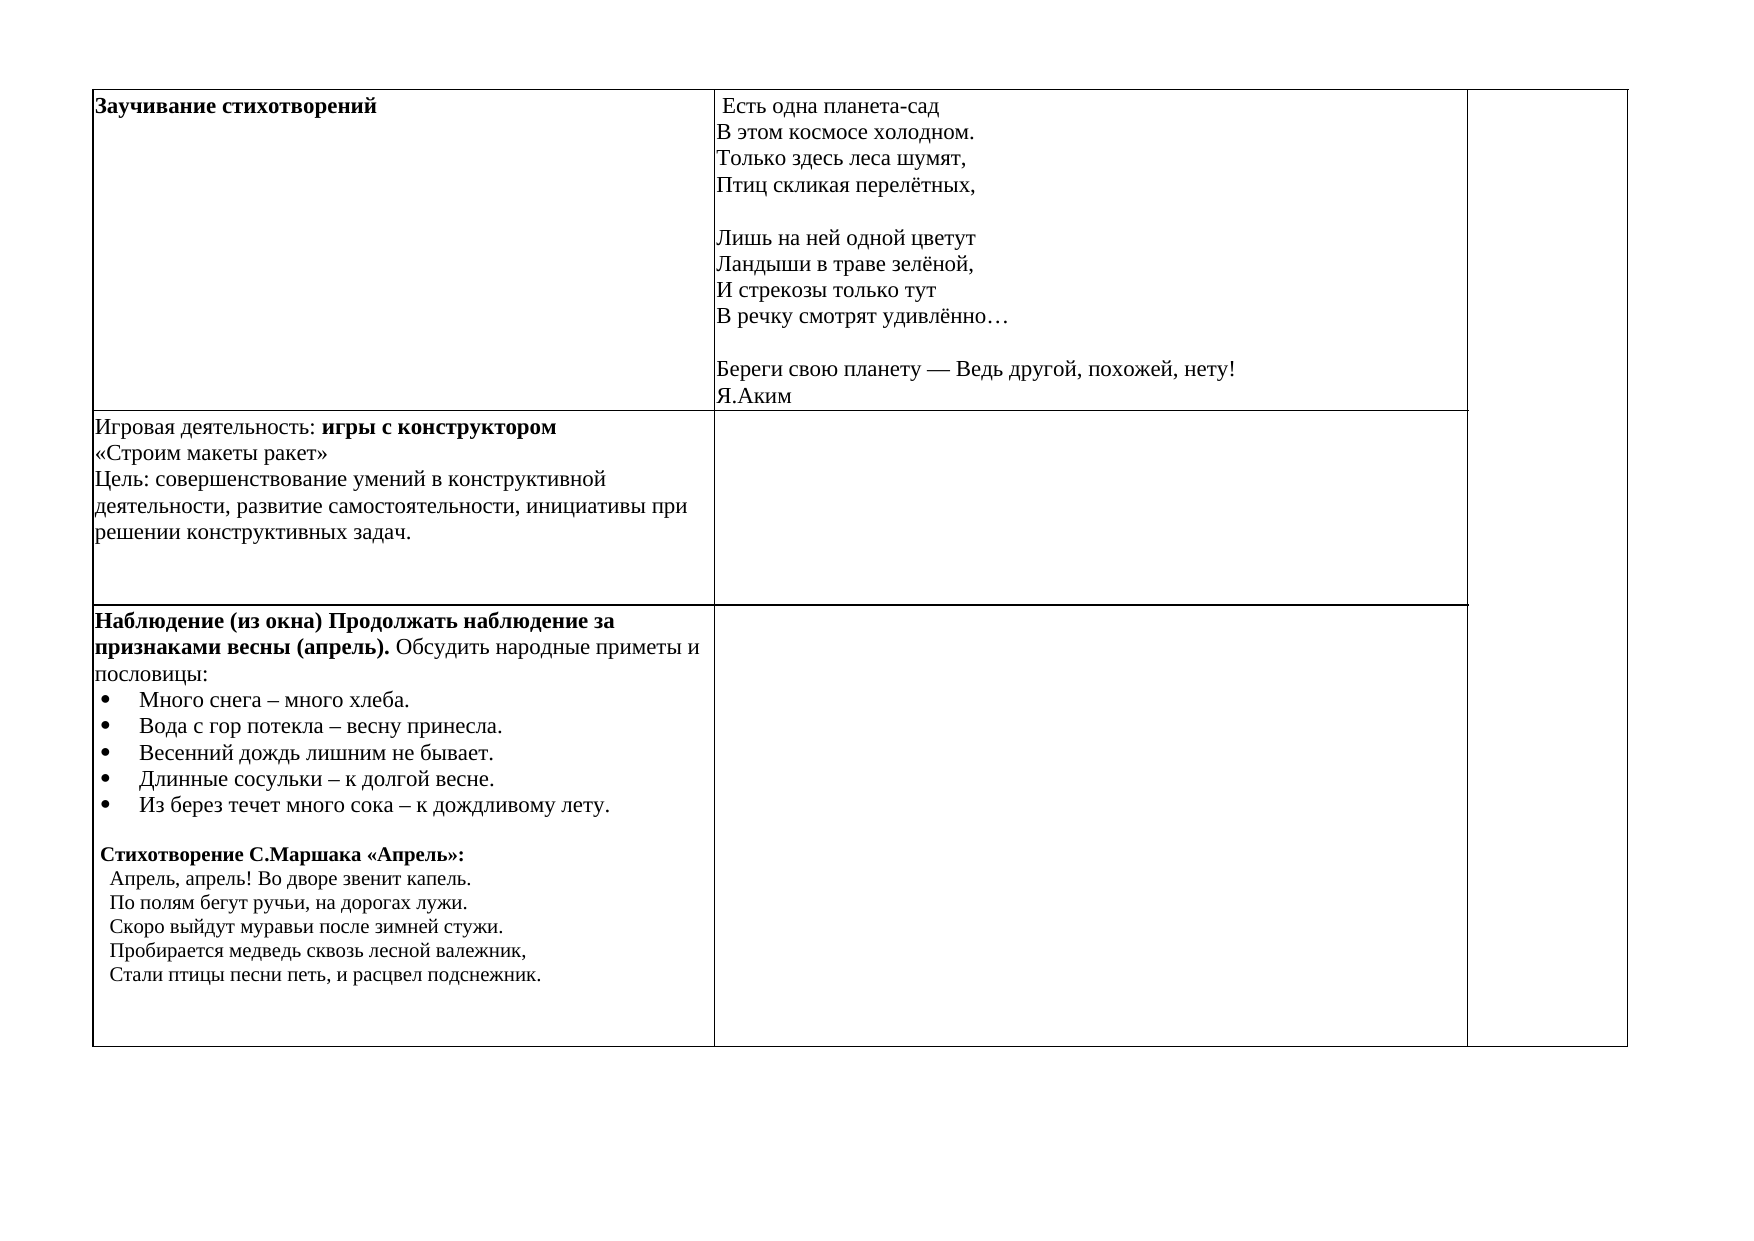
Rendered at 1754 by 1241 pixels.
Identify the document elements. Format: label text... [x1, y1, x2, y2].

table_cell Заучивание стихотворений [94, 90, 714, 409]
table_cell Есть одна планета-сад В этом космосе холодном. Только здесь леса шумят, Птиц скликая перелётных, Лишь на ней одной цветут Ландыши в траве зелёной, И стрекозы только тут В речку смотрят удивлённо… Береги свою планету — Ведь другой, похожей, нету! Я.Аким [715, 90, 1467, 409]
table_cell [715, 606, 1467, 1046]
table_cell Игровая деятельность: игры с конструктором «Строим макеты ракет» Цель: совершенствование умений в конструктивной деятельности, развитие самостоятельности, инициативы при решении конструктивных задач. [94, 411, 714, 604]
table_cell Наблюдение (из окна) Продолжать наблюдение за признаками весны (апрель). Обсудить народные приметы и пословицы: Много снега – много хлеба. Вода с гор потекла – весну принесла. Весенний дождь лишним не бывает. Длинные сосульки – к долгой весне. Из берез течет много сока – к дождливому лету. Стихотворение С.Маршака «Апрель»: Апрель, апрель! Во дворе звенит капель. По полям бегут ручьи, на дорогах лужи. Скоро выйдут муравьи после зимней стужи. Пробирается медведь сквозь лесной валежник, Стали птицы песни петь, и расцвел подснежник. [94, 606, 714, 1046]
table_cell [715, 411, 1467, 604]
